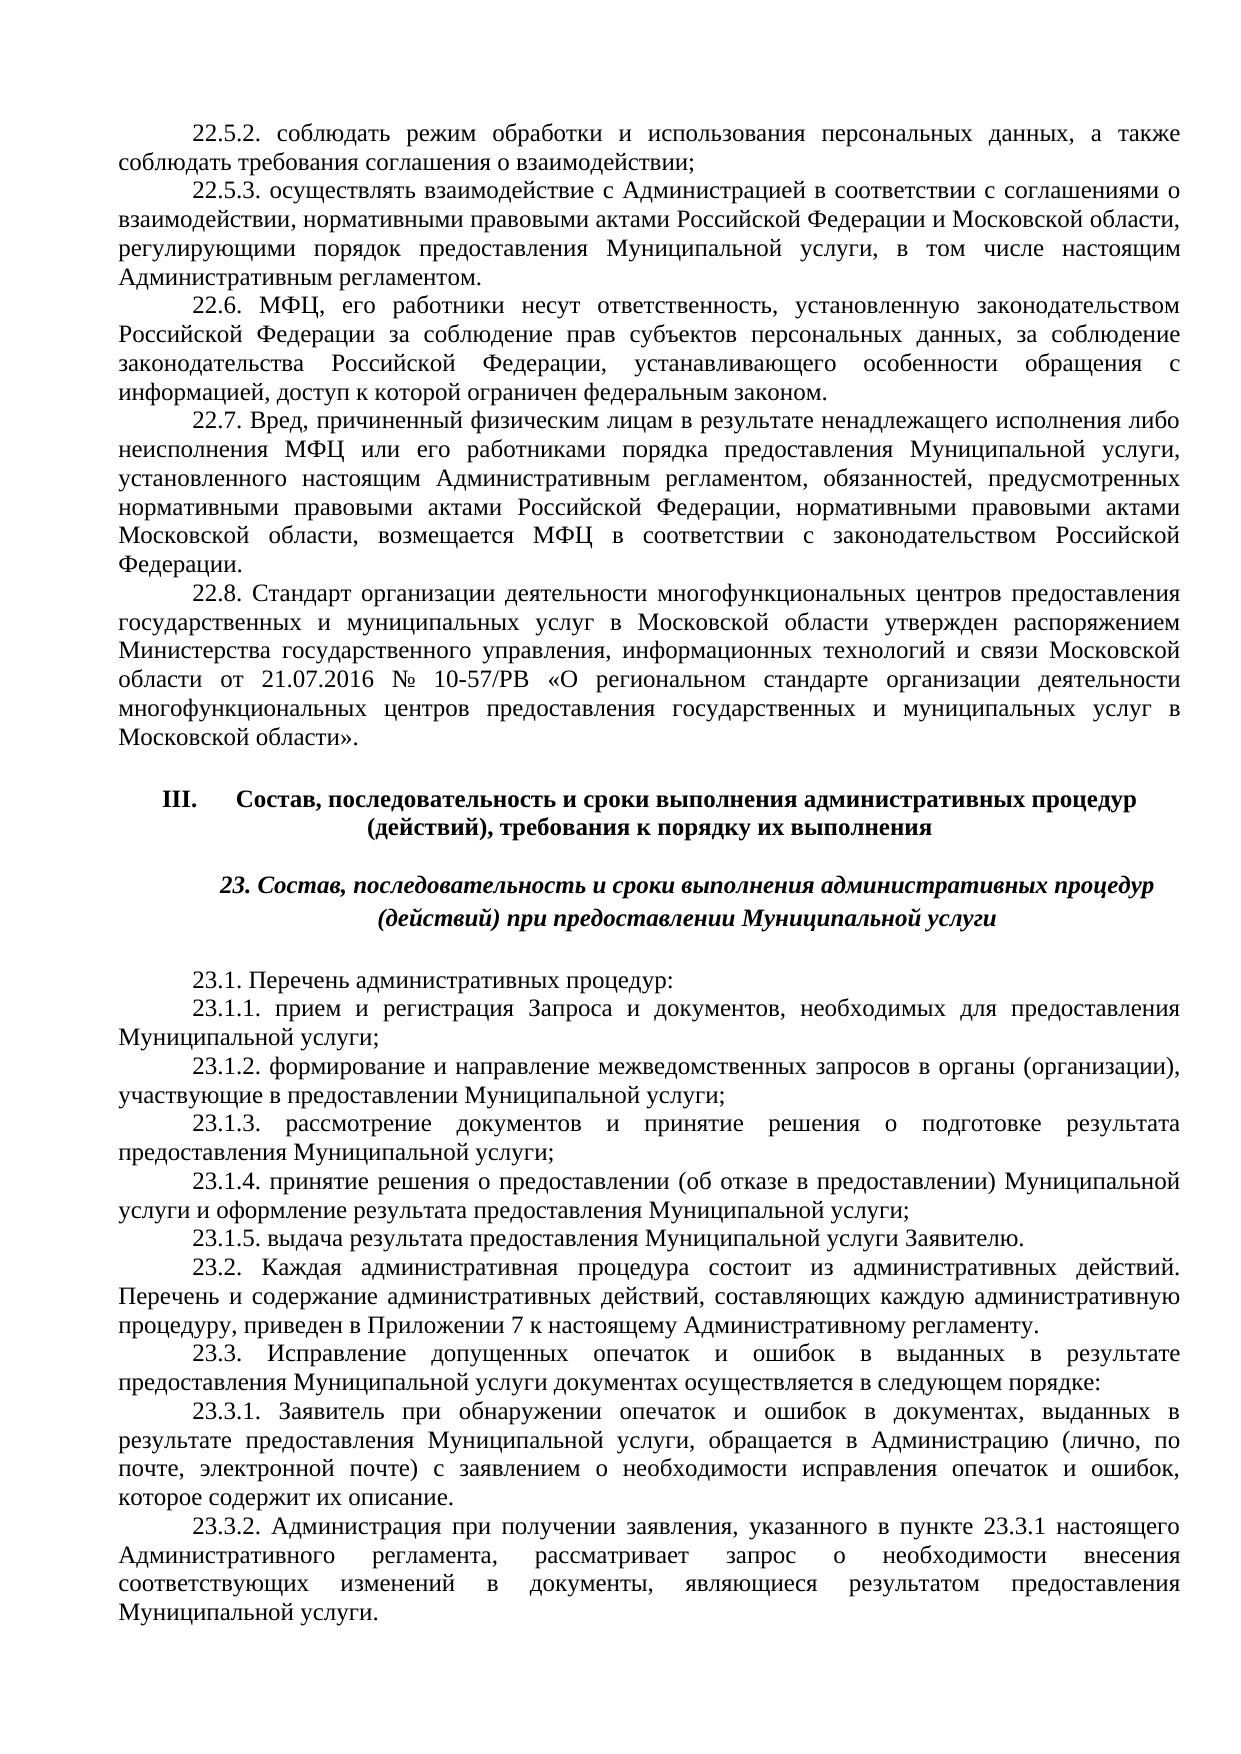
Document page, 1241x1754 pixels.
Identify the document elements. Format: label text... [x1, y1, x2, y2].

list 23.1.1. прием и регистрация Запроса и документов, необходимых для предоставления Муниципальной услуги; [118, 993, 1181, 1051]
text Состав, последовательность и сроки выполнения административных процедур (действий), требования к порядку их выполнения [118, 784, 1181, 841]
list 23.3.1. Заявитель при обнаружении опечаток и ошибок в документах, выданных в результате предоставления Муниципальной услуги, обращается в Администрацию (лично, по почте, электронной почте) с заявлением о необходимости исправления опечаток и ошибок, которое содержит их описание. [118, 1396, 1181, 1511]
text 22.6. МФЦ, его работники несут ответственность, установленную законодательством Российской Федерации за соблюдение прав субъектов персональных данных, за соблюдение законодательства Российской Федерации, устанавливающего особенности обращения с информацией, доступ к которой ограничен федеральным законом. [118, 291, 1181, 406]
list 23.3. Исправление допущенных опечаток и ошибок в выданных в результате предоставления Муниципальной услуги документах осуществляется в следующем порядке: [118, 1338, 1181, 1396]
list 22.5.2. соблюдать режим обработки и использования персональных данных, а также соблюдать требования соглашения о взаимодействии; [118, 118, 1181, 176]
list 23.1.3. рассмотрение документов и принятие решения о подготовке результата предоставления Муниципальной услуги; [118, 1108, 1181, 1166]
list 23.1.2. формирование и направление межведомственных запросов в органы (организации), участвующие в предоставлении Муниципальной услуги; [118, 1051, 1181, 1108]
list 23.2. Каждая административная процедура состоит из административных действий. Перечень и содержание административных действий, составляющих каждую административную процедуру, приведен в Приложении 7 к настоящему Административному регламенту. [118, 1252, 1181, 1338]
list 23.1.4. принятие решения о предоставлении (об отказе в предоставлении) Муниципальной услуги и оформление результата предоставления Муниципальной услуги; [118, 1166, 1181, 1223]
text 23. Состав, последовательность и сроки выполнения административных процедур (действий) при предоставлении Муниципальной услуги [193, 870, 1181, 932]
list 23.1.5. выдача результата предоставления Муниципальной услуги Заявителю. [118, 1223, 1181, 1252]
text 22.5.3. осуществлять взаимодействие с Администрацией в соответствии с соглашениями о взаимодействии, нормативными правовыми актами Российской Федерации и Московской области, регулирующими порядок предоставления Муниципальной услуги, в том числе настоящим Административным регламентом. [118, 176, 1181, 291]
text 22.8. Стандарт организации деятельности многофункциональных центров предоставления государственных и муниципальных услуг в Московской области утвержден распоряжением Министерства государственного управления, информационных технологий и связи Московской области от 21.07.2016 № 10-57/РВ «О региональном стандарте организации деятельности многофункциональных центров предоставления государственных и муниципальных услуг в Московской области». [118, 578, 1181, 751]
list 23.1. Перечень административных процедур: [118, 965, 1181, 993]
list 23.3.2. Администрация при получении заявления, указанного в пункте 23.3.1 настоящего Административного регламента, рассматривает запрос о необходимости внесения соответствующих изменений в документы, являющиеся результатом предоставления Муниципальной услуги. [118, 1511, 1181, 1626]
text 22.7. Вред, причиненный физическим лицам в результате ненадлежащего исполнения либо неисполнения МФЦ или его работниками порядка предоставления Муниципальной услуги, установленного настоящим Административным регламентом, обязанностей, предусмотренных нормативными правовыми актами Российской Федерации, нормативными правовыми актами Московской области, возмещается МФЦ в соответствии с законодательством Российской Федерации. [118, 406, 1181, 578]
